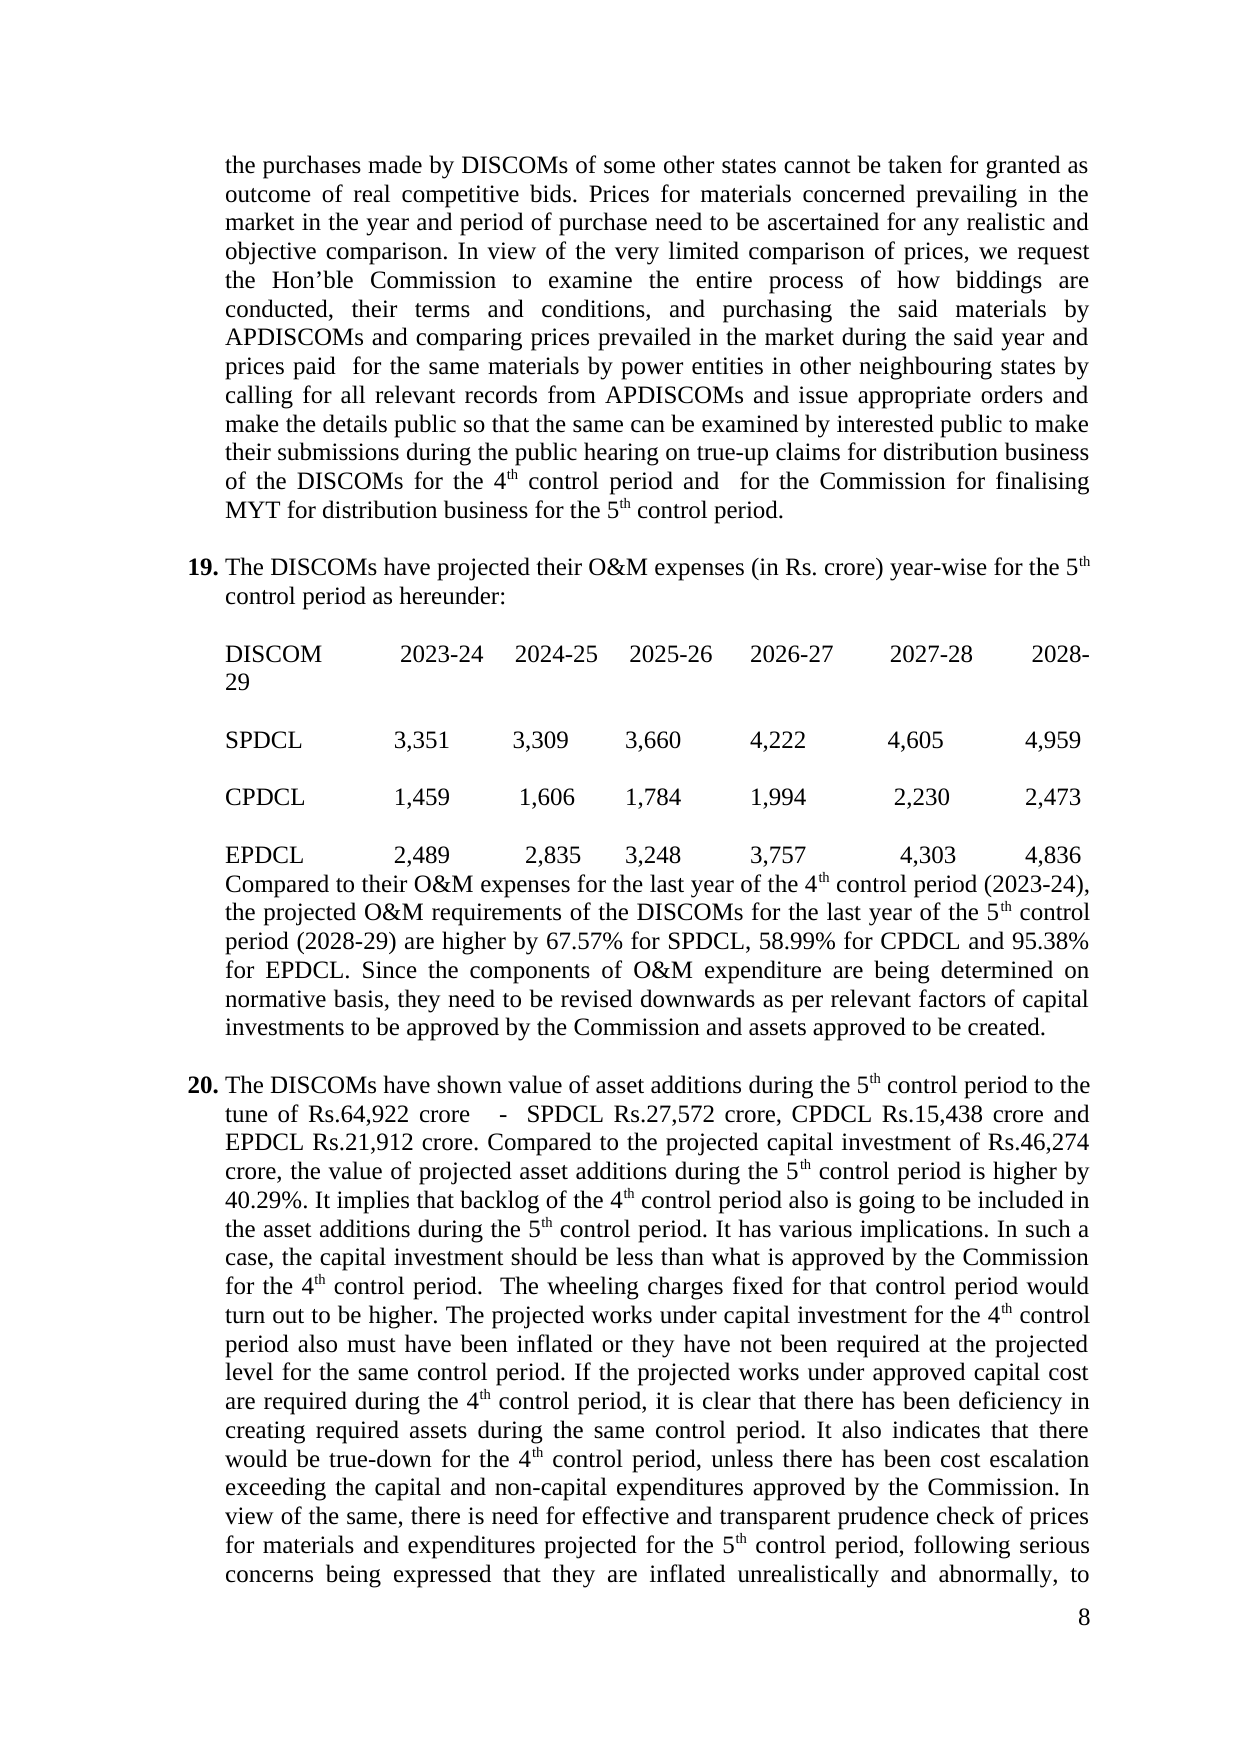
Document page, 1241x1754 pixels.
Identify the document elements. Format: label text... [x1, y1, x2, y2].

list CPDCL 1,459 1,606 1,784 1,994 2,230 2,473 [225, 782, 1090, 811]
list EPDCL 2,489 2,835 3,248 3,757 4,303 4,836 [225, 840, 1090, 869]
list SPDCL 3,351 3,309 3,660 4,222 4,605 4,959 [225, 725, 1090, 754]
list The DISCOMs have projected their O&M expenses (in Rs. crore) year-wise for the 5th control period as hereunder: [187, 552, 1090, 610]
list DISCOM 2023-24 2024-25 2025-26 2026-27 2027-28 2028-29 [225, 639, 1090, 696]
list Compared to their O&M expenses for the last year of the 4th control period (2023-24), the projected O&M requirements of the DISCOMs for the last year of the 5th control period (2028-29) are higher by 67.57% for SPDCL, 58.99% for CPDCL and 95.38% for EPDCL. Since the components of O&M expenditure are being determined on normative basis, they need to be revised downwards as per relevant factors of capital investments to be approved by the Commission and assets approved to be created. [225, 869, 1090, 1041]
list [187, 1070, 1090, 1587]
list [187, 150, 1090, 524]
